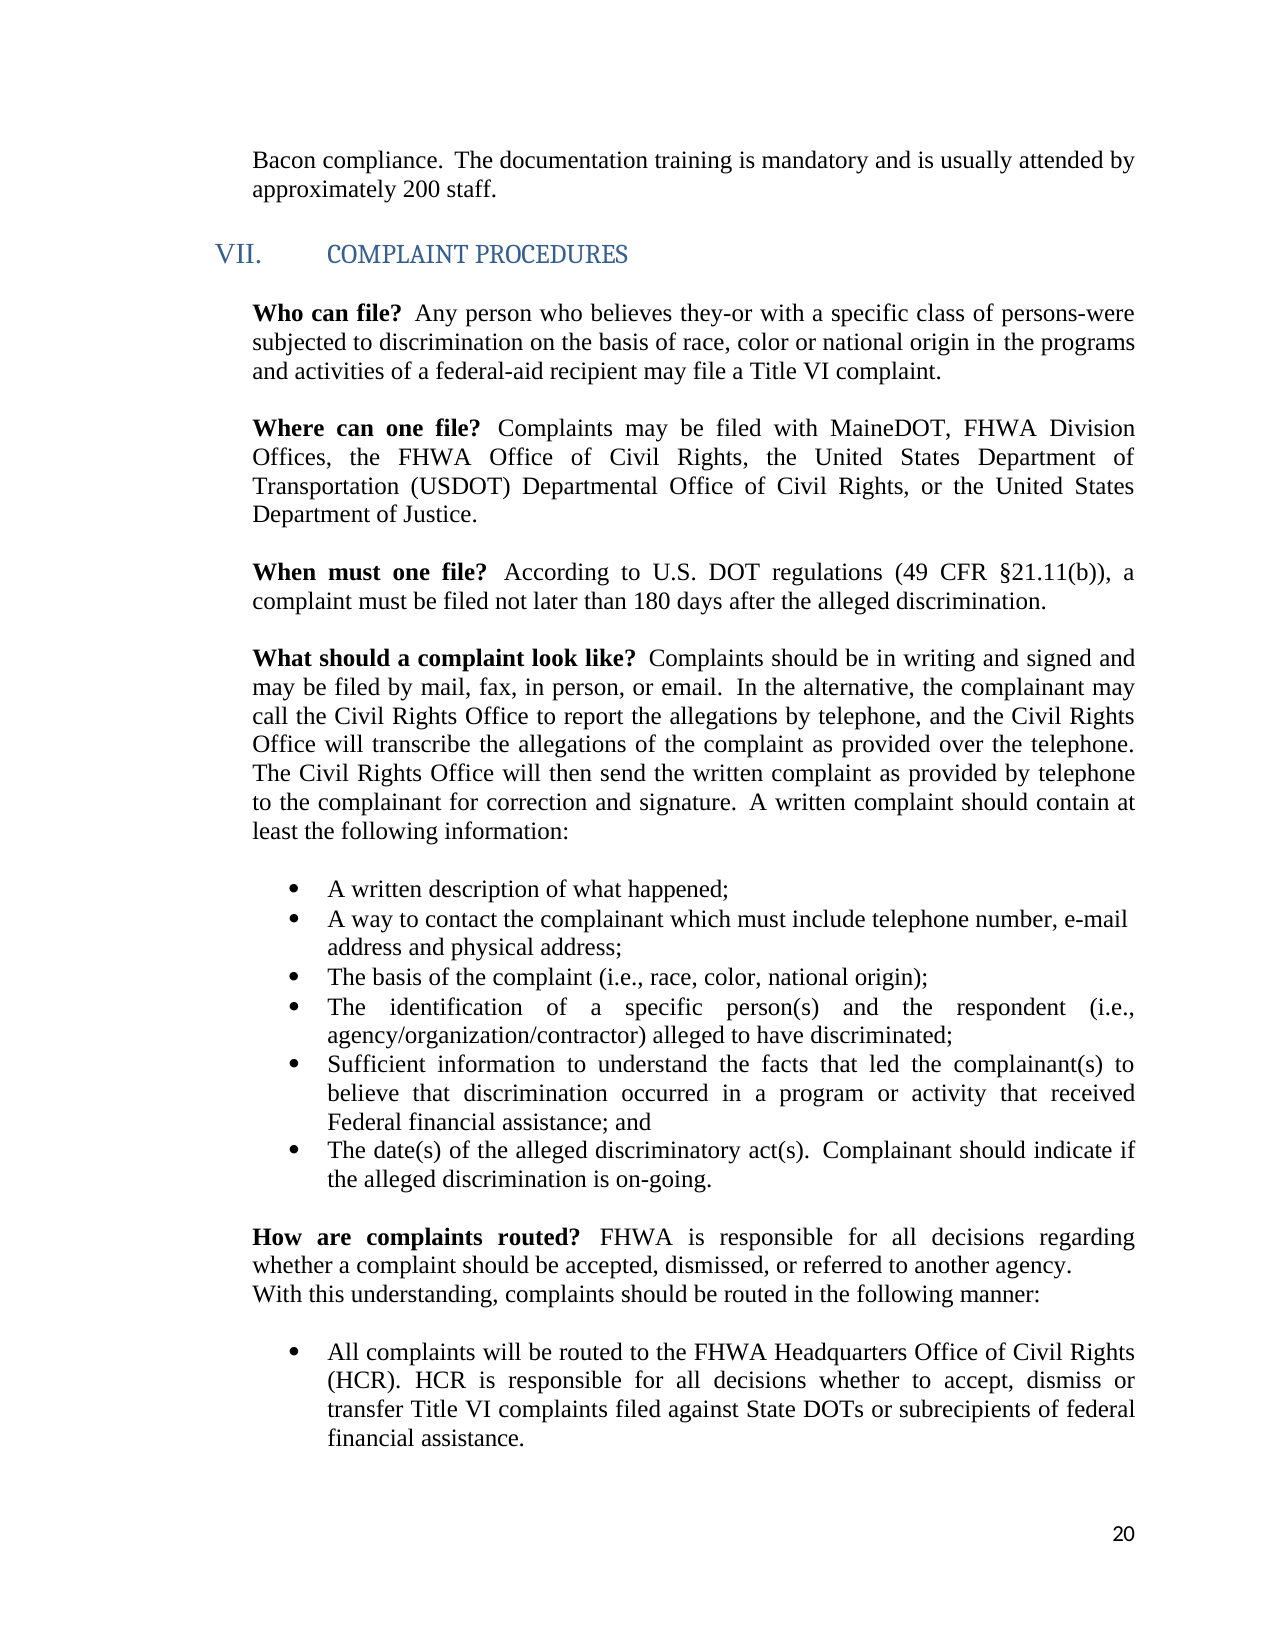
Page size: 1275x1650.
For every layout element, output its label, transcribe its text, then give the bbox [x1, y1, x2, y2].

text When must one file? According to U.S. DOT regulations (49 CFR §21.11(b)), a complaint must be filed not later than 180 days after the alleged discrimination. [252, 557, 1135, 614]
text What should a complaint look like? Complaints should be in writing and signed and may be filed by mail, fax, in person, or email. In the alternative, the complainant may call the Civil Rights Office to report the allegations by telephone, and the Civil Rights Office will transcribe the allegations of the complaint as provided over the telephone. The Civil Rights Office will then send the written complaint as provided by telephone to the complainant for correction and signature. A written complaint should contain at least the following information: [252, 643, 1136, 844]
text Who can file? Any person who believes they-or with a specific class of persons-were subjected to discrimination on the basis of race, color or national origin in the programs and activities of a federal-aid recipient may file a Title VI complaint. [252, 298, 1135, 384]
text With this understanding, complaints should be routed in the following manner: [252, 1279, 1202, 1308]
list Sufficient information to understand the facts that led the complainant(s) to believe that discrimination occurred in a program or activity that received Federal financial assistance; and [289, 1049, 1136, 1135]
list A written description of what happened; [289, 873, 1202, 904]
list The basis of the complaint (i.e., race, color, national origin); [289, 961, 1202, 992]
text Bacon compliance. The documentation training is mandatory and is usually attended by approximately 200 staff. [252, 146, 1136, 203]
text Where can one file? Complaints may be filed with MaineDOT, FHWA Division Offices, the FHWA Office of Civil Rights, the United States Department of Transportation (USDOT) Departmental Office of Civil Rights, or the United States Department of Justice. [252, 413, 1136, 528]
text How are complaints routed? FHWA is responsible for all decisions regarding whether a complaint should be accepted, dismissed, or referred to another agency. [252, 1222, 1135, 1279]
list The date(s) of the alleged discriminatory act(s). Complainant should indicate if the alleged discrimination is on-going. [289, 1135, 1135, 1193]
list A way to contact the complainant which must include telephone number, e-mail address and physical address; [289, 904, 1136, 961]
subtitle COMPLAINT PROCEDURES [214, 236, 1202, 270]
list The identification of a specific person(s) and the respondent (i.e., agency/organization/contractor) alleged to have discriminated; [289, 992, 1135, 1049]
list All complaints will be routed to the FHWA Headquarters Office of Civil Rights (HCR). HCR is responsible for all decisions whether to accept, dismiss or transfer Title VI complaints filed against State DOTs or subrecipients of federal financial assistance. [289, 1337, 1136, 1452]
